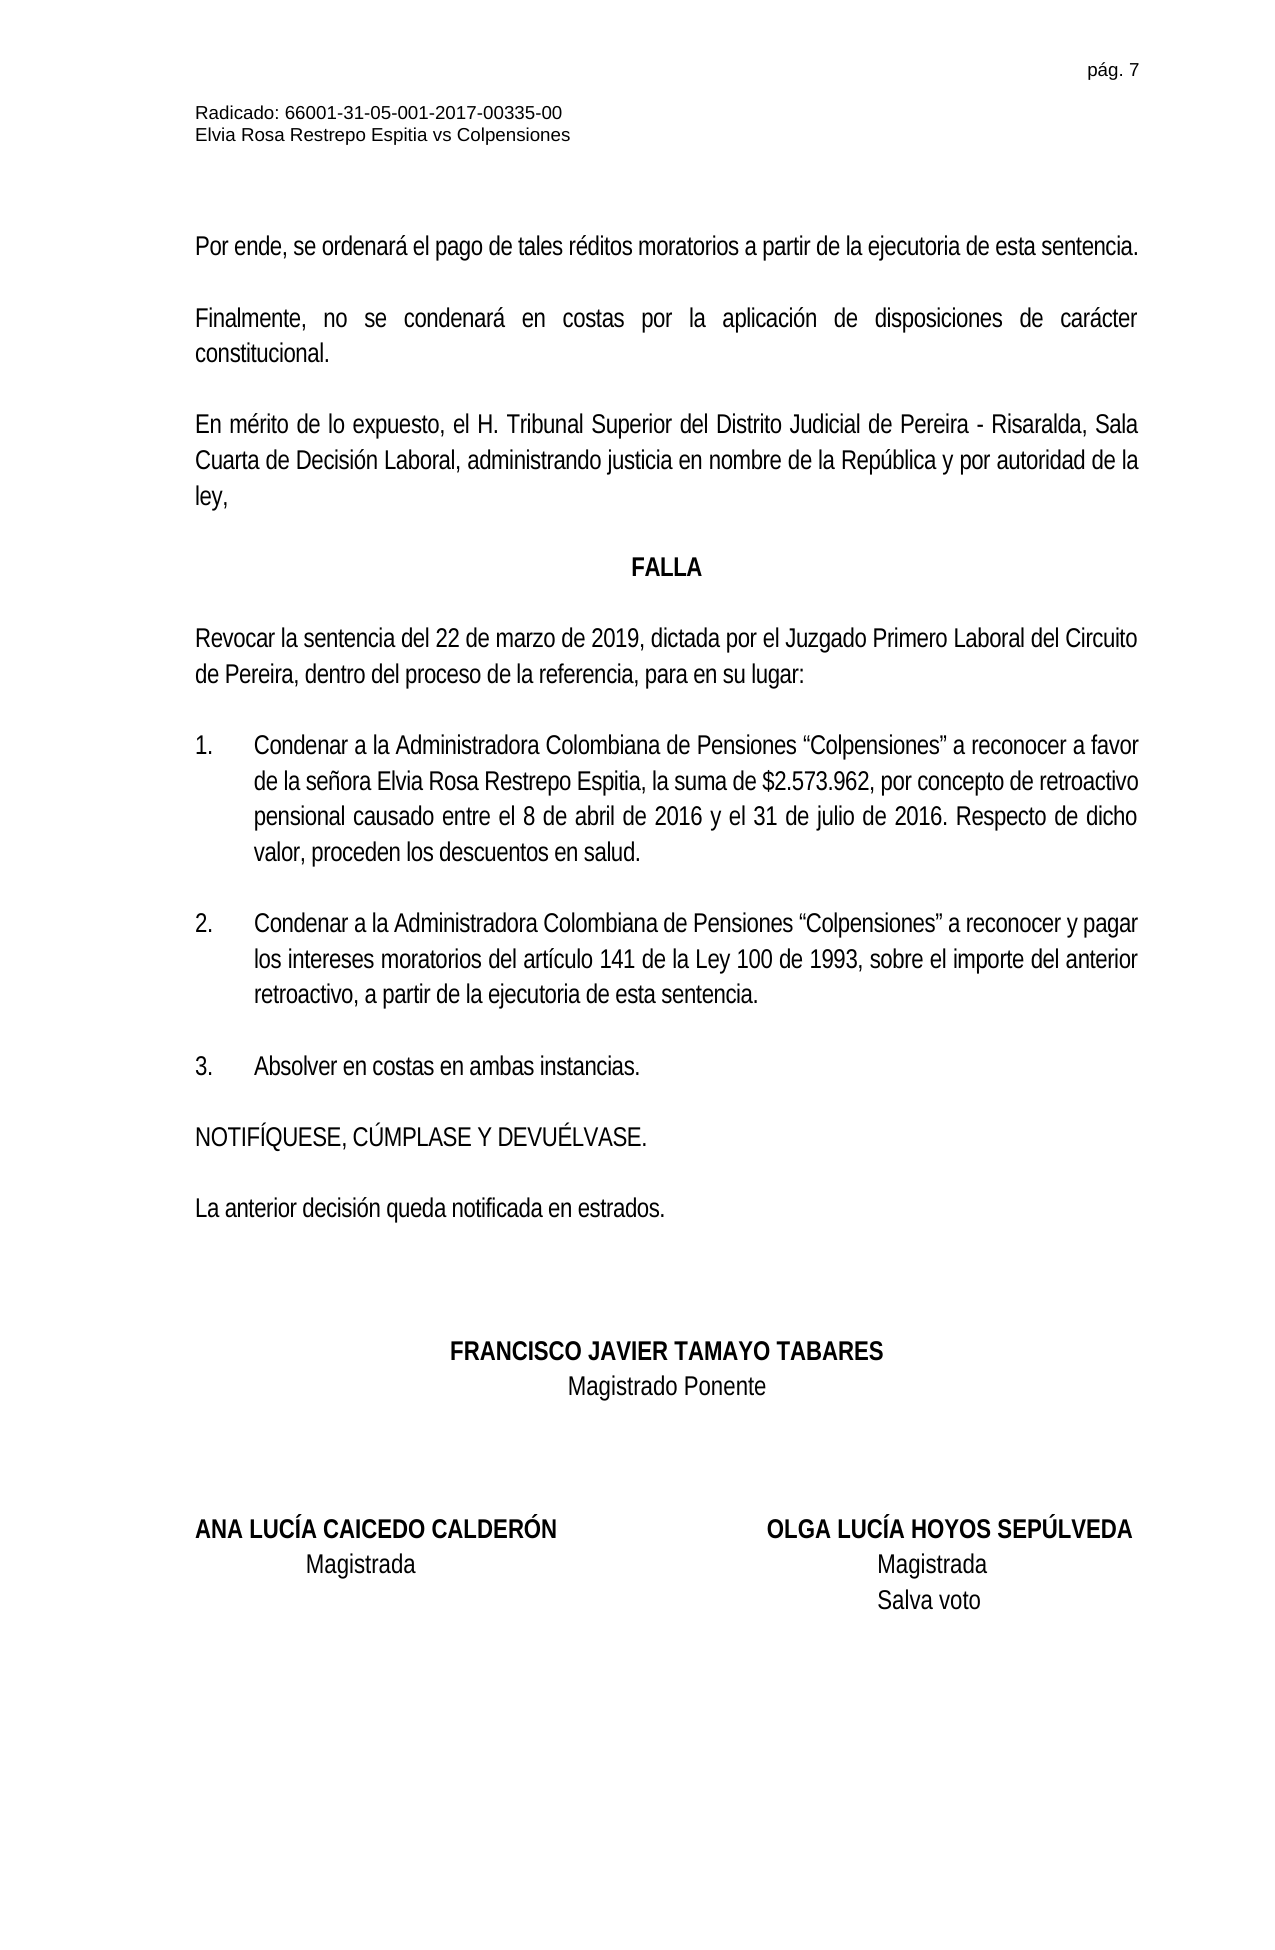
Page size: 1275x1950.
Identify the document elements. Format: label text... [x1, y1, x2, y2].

text Magistrado Ponente [195, 1371, 1139, 1402]
text Por ende, se ordenará el pago de tales réditos moratorios a partir de la ejecutoria de esta sentencia. [195, 231, 1139, 262]
list Condenar a la Administradora Colombiana de Pensiones “Colpensiones” a reconocer y pagar los intereses moratorios del artículo 141 de la Ley 100 de 1993, sobre el importe del anterior retroactivo, a partir de la ejecutoria de esta sentencia. [195, 907, 1139, 1010]
text NOTIFÍQUESE, CÚMPLASE Y DEVUÉLVASE. [195, 1121, 1139, 1152]
text Revocar la sentencia del 22 de marzo de 2019, dictada por el Juzgado Primero Laboral del Circuito de Pereira, dentro del proceso de la referencia, para en su lugar: [195, 622, 1139, 689]
list Absolver en costas en ambas instancias. [195, 1050, 1139, 1081]
text Salva voto [195, 1584, 1139, 1615]
text FRANCISCO JAVIER TAMAYO TABARES [195, 1335, 1139, 1366]
list Condenar a la Administradora Colombiana de Pensiones “Colpensiones” a reconocer a favor de la señora Elvia Rosa Restrepo Espitia, la suma de $2.573.962, por concepto de retroactivo pensional causado entre el 8 de abril de 2016 y el 31 de julio de 2016. Respecto de dicho valor, proceden los descuentos en salud. [195, 729, 1139, 867]
text FALLA [195, 551, 1139, 582]
text En mérito de lo expuesto, el H. Tribunal Superior del Distrito Judicial de Pereira - Risaralda, Sala Cuarta de Decisión Laboral, administrando justicia en nombre de la República y por autoridad de la ley, [195, 409, 1139, 511]
text Finalmente, no se condenará en costas por la aplicación de disposiciones de carácter constitucional. [195, 302, 1139, 368]
text Magistrada Magistrada [195, 1549, 1139, 1580]
text ANA LUCÍA CAICEDO CALDERÓN OLGA LUCÍA HOYOS SEPÚLVEDA [195, 1513, 1139, 1544]
text La anterior decisión queda notificada en estrados. [195, 1192, 1139, 1223]
